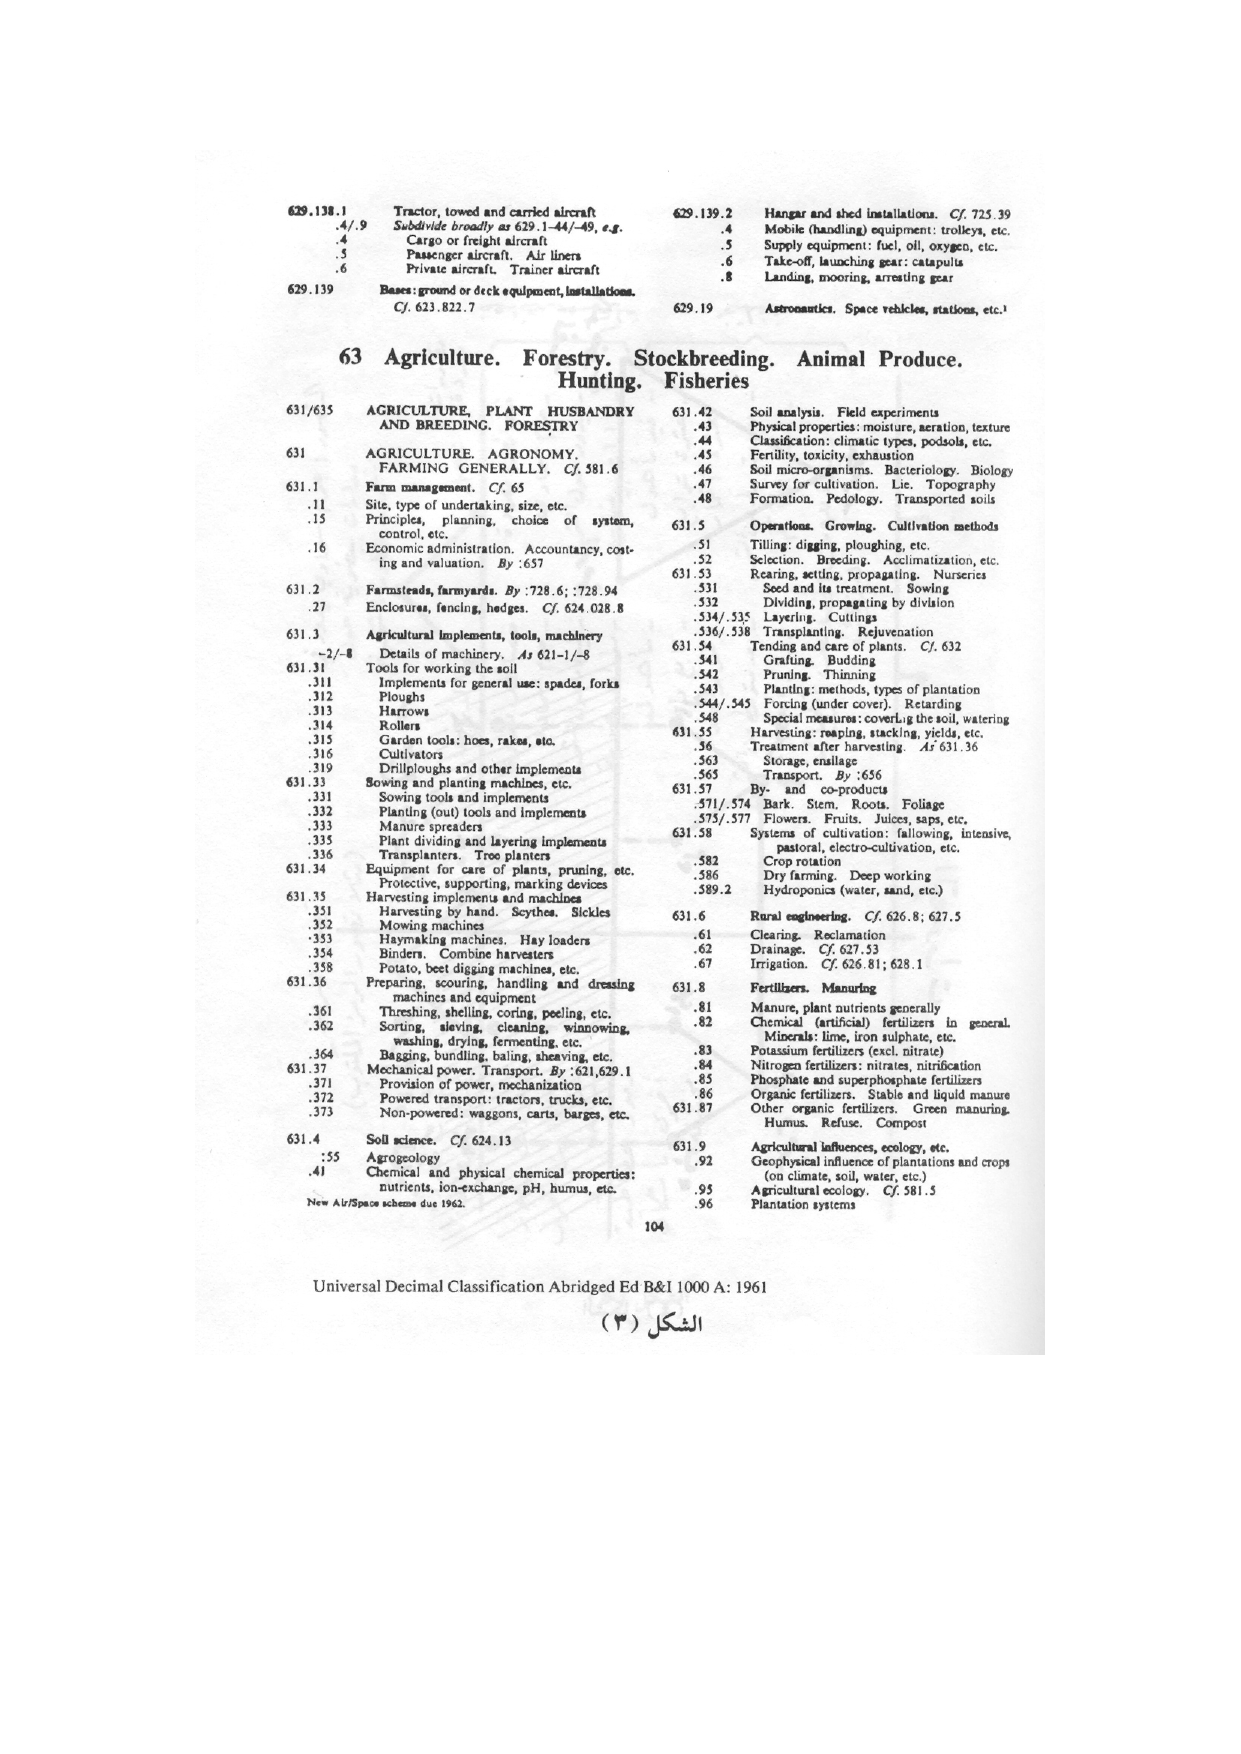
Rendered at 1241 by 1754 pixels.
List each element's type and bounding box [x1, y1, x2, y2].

picture [195, 150, 1045, 1355]
